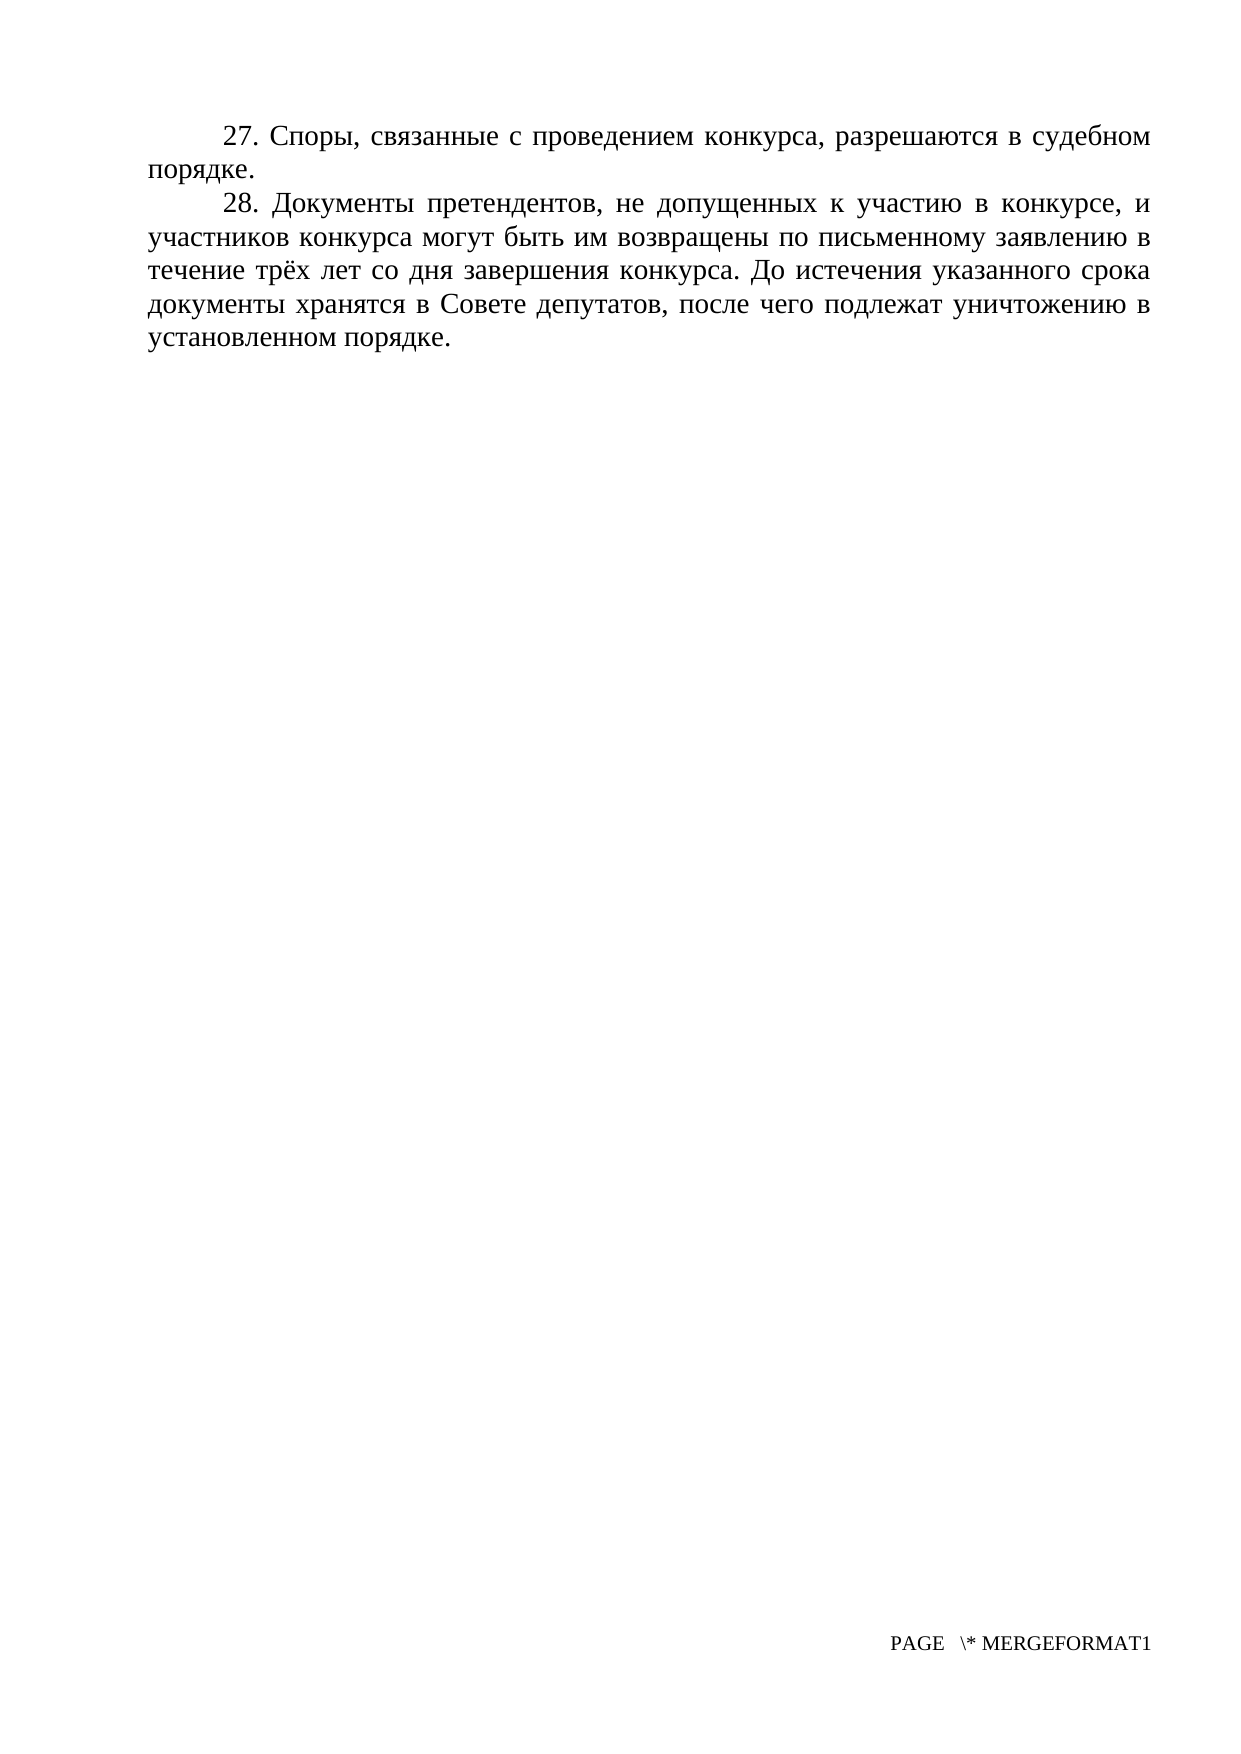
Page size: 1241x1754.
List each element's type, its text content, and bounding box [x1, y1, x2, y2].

text 28. Документы претендентов, не допущенных к участию в конкурсе, и участников конкурса могут быть им возвращены по письменному заявлению в течение трёх лет со дня завершения конкурса. До истечения указанного срока документы хранятся в Совете депутатов, после чего подлежат уничтожению в установленном порядке. [148, 185, 1152, 353]
text 27. Споры, связанные с проведением конкурса, разрешаются в судебном порядке. [148, 118, 1152, 185]
